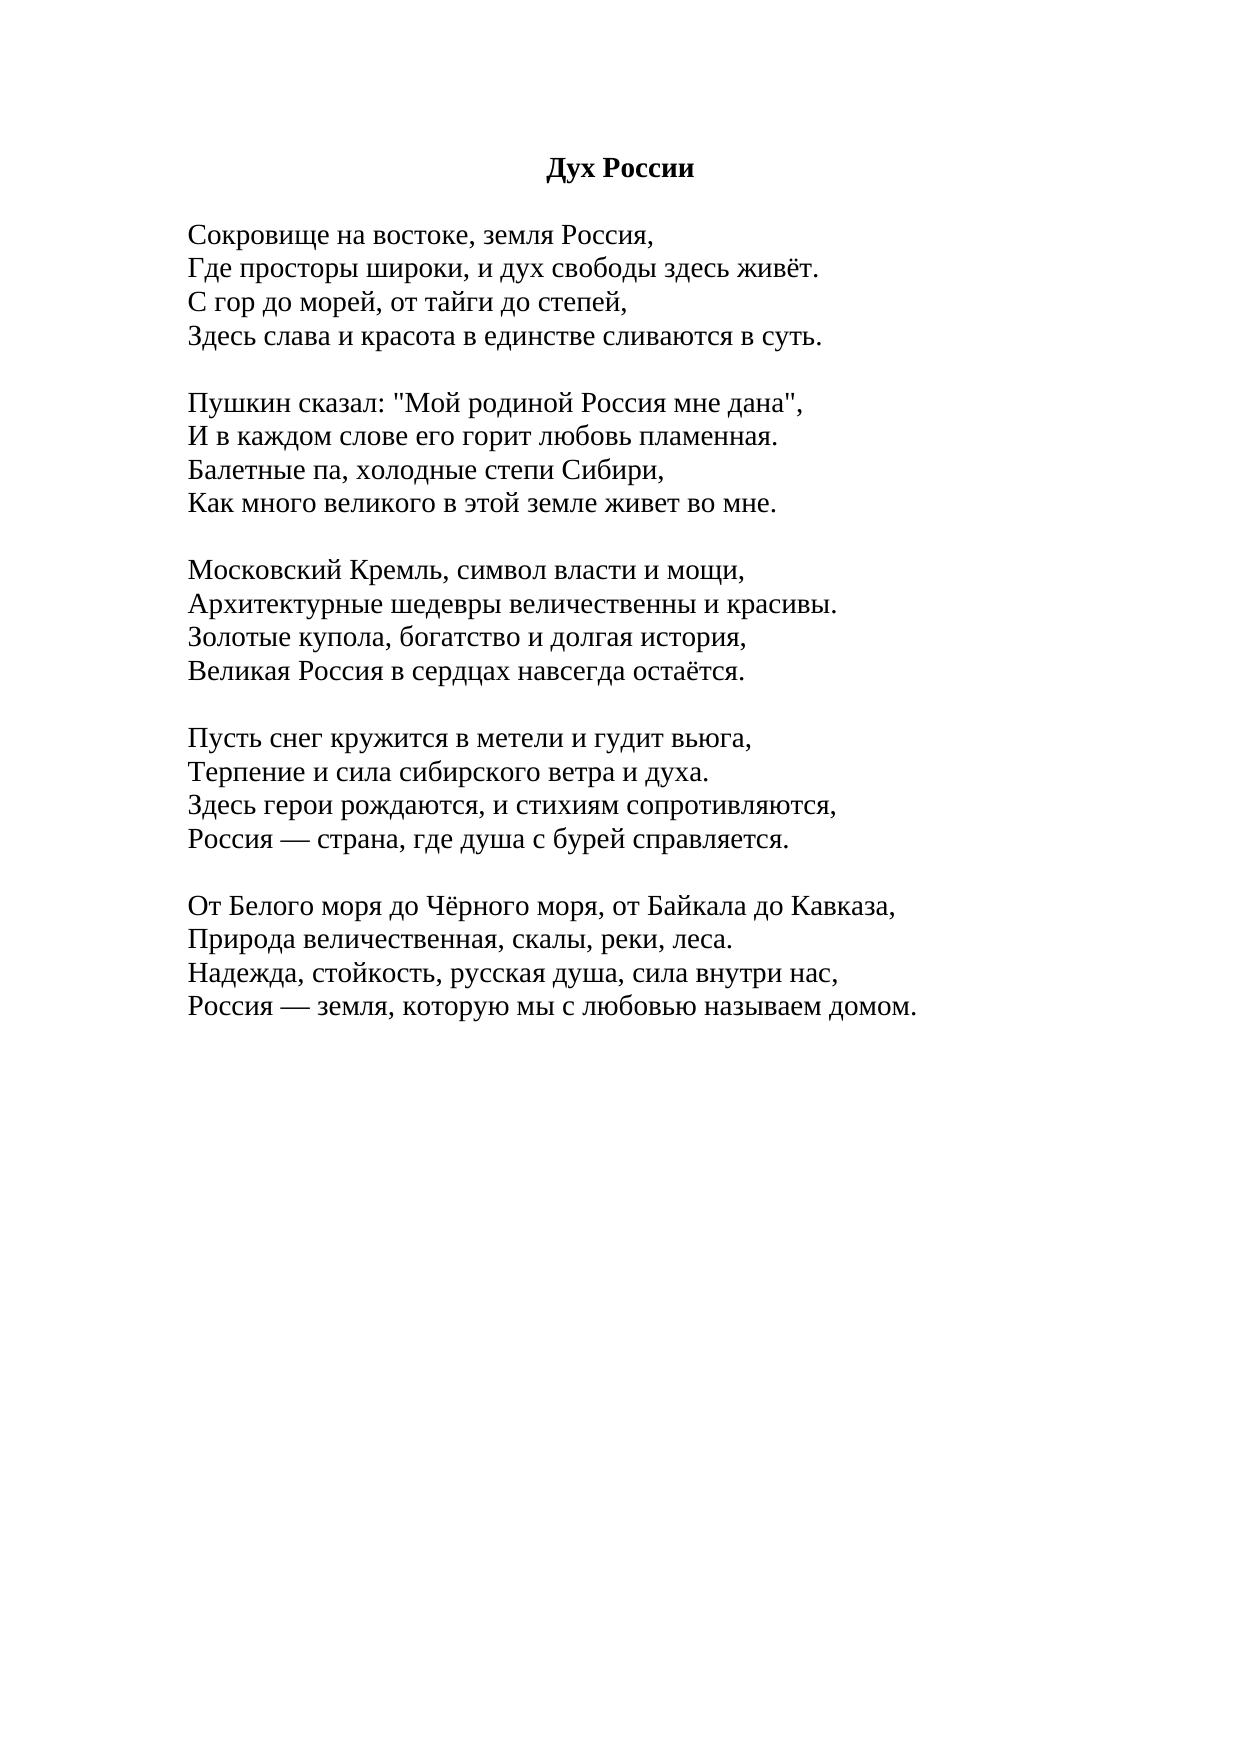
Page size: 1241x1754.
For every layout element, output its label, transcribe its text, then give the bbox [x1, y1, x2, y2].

text Россия — земля, которую мы с любовью называем домом. [187, 988, 1053, 1022]
text И в каждом слове его горит любовь пламенная. [187, 418, 1053, 452]
text Как много великого в этой земле живет во мне. [187, 485, 1053, 519]
text Терпение и сила сибирского ветра и духа. [187, 754, 1053, 787]
text Пусть снег кружится в метели и гудит вьюга, [187, 720, 1053, 754]
text От Белого моря до Чёрного моря, от Байкала до Кавказа, [187, 888, 1053, 921]
text Дух России [187, 150, 1053, 183]
text Здесь герои рождаются, и стихиям сопротивляются, [187, 787, 1053, 821]
text С гор до морей, от тайги до степей, [187, 284, 1053, 318]
text Здесь слава и красота в единстве сливаются в суть. [187, 318, 1053, 351]
text Сокровище на востоке, земля Россия, [187, 217, 1053, 251]
text Архитектурные шедевры величественны и красивы. [187, 586, 1053, 619]
text Великая Россия в сердцах навсегда остаётся. [187, 653, 1053, 687]
text Природа величественная, скалы, реки, леса. [187, 921, 1053, 955]
text Россия — страна, где душа с бурей справляется. [187, 821, 1053, 854]
text Надежда, стойкость, русская душа, сила внутри нас, [187, 955, 1053, 988]
text Где просторы широки, и дух свободы здесь живёт. [187, 251, 1053, 284]
text Московский Кремль, символ власти и мощи, [187, 552, 1053, 586]
text Пушкин сказал: "Мой родиной Россия мне дана", [187, 385, 1053, 418]
text Золотые купола, богатство и долгая история, [187, 619, 1053, 653]
text Балетные па, холодные степи Сибири, [187, 452, 1053, 485]
